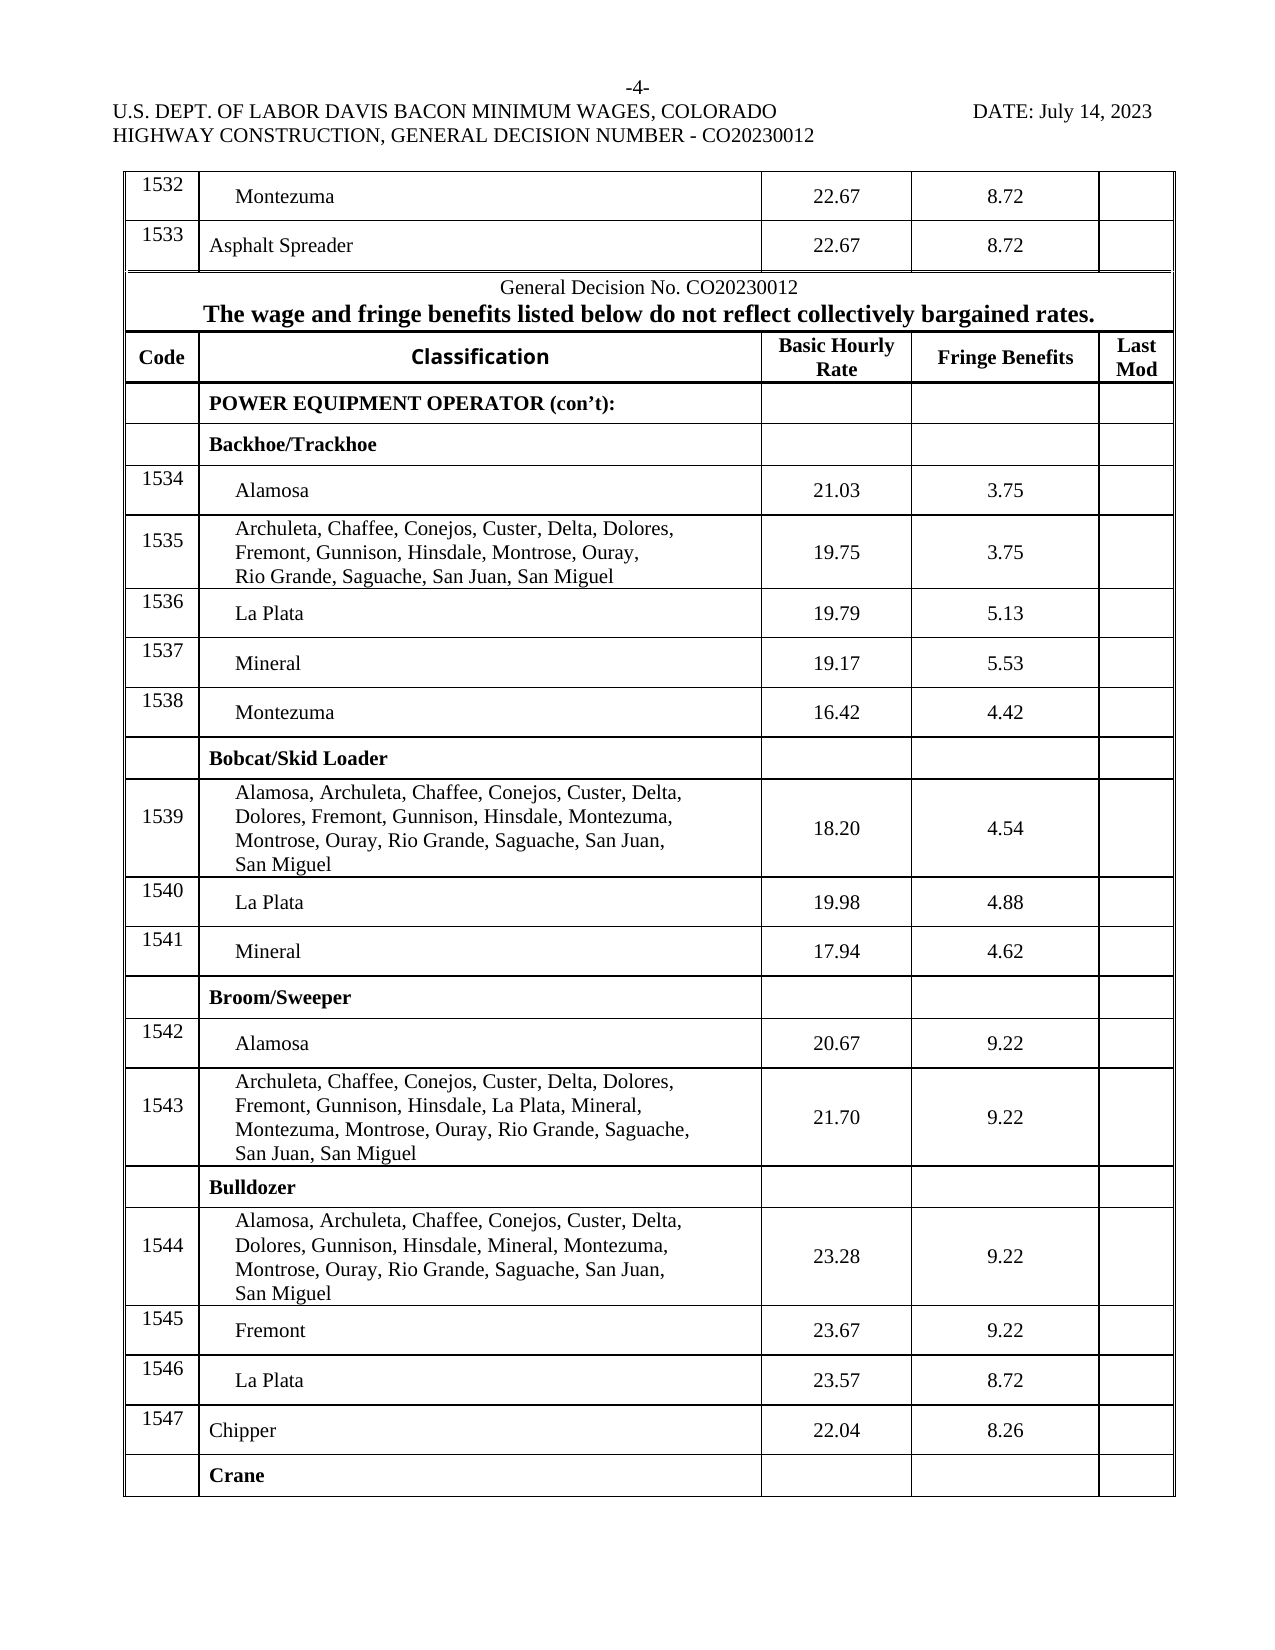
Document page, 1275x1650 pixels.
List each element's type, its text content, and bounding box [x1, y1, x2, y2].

table_cell [1100, 738, 1173, 778]
table_cell [1100, 221, 1173, 269]
table_cell 8.72 [912, 1356, 1098, 1404]
table_cell [126, 738, 198, 778]
table_cell [126, 1167, 198, 1207]
table_cell [126, 516, 198, 588]
table_cell [762, 424, 911, 465]
table_cell [912, 384, 1098, 423]
table_cell 19.75 [762, 516, 911, 588]
table_cell [126, 221, 198, 269]
table_cell 3.75 [912, 516, 1098, 588]
table_cell 19.17 [762, 638, 911, 687]
table_cell 18.20 [762, 780, 911, 876]
table_cell 9.22 [912, 1019, 1098, 1067]
table_cell [762, 1455, 911, 1496]
table_cell 22.04 [762, 1406, 911, 1454]
table_cell [762, 384, 911, 423]
table_cell 8.72 [912, 172, 1098, 220]
table_cell Alamosa, Archuleta, Chaffee, Conejos, Custer, Delta, Dolores, Fremont, Gunnison, Hinsdale, Montezuma, Montrose, Ouray, Rio Grande, Saguache, San Juan, San Miguel [200, 780, 761, 876]
table_cell [126, 1306, 198, 1354]
table_cell [762, 977, 911, 1017]
table_cell 3.75 [912, 466, 1098, 514]
table_cell [912, 424, 1098, 465]
table_cell Classification [200, 333, 761, 381]
table_cell Archuleta, Chaffee, Conejos, Custer, Delta, Dolores, Fremont, Gunnison, Hinsdale, La Plata, Mineral, Montezuma, Montrose, Ouray, Rio Grande, Saguache, San Juan, San Miguel [200, 1069, 761, 1165]
table_cell La Plata [200, 878, 761, 926]
table_cell [1100, 1306, 1173, 1354]
table_cell Alamosa, Archuleta, Chaffee, Conejos, Custer, Delta, Dolores, Gunnison, Hinsdale, Mineral, Montezuma, Montrose, Ouray, Rio Grande, Saguache, San Juan, San Miguel [200, 1208, 761, 1305]
table_cell [126, 1406, 198, 1454]
table_cell Archuleta, Chaffee, Conejos, Custer, Delta, Dolores, Fremont, Gunnison, Hinsdale, Montrose, Ouray, Rio Grande, Saguache, San Juan, San Miguel [200, 516, 761, 588]
table_cell 4.54 [912, 780, 1098, 876]
table_cell General Decision No. CO20230012 The wage and fringe benefits listed below do not reflect collectively bargained rates. [126, 270, 1173, 329]
table_cell 23.67 [762, 1306, 911, 1354]
table_cell 9.22 [912, 1208, 1098, 1305]
table_cell [126, 589, 198, 637]
table_cell 17.94 [762, 927, 911, 975]
table_cell [1100, 589, 1173, 637]
table_cell 5.53 [912, 638, 1098, 687]
table_cell [1100, 466, 1173, 514]
table_cell [126, 977, 198, 1017]
table_cell Backhoe/Trackhoe [200, 424, 761, 465]
table_cell Crane [200, 1455, 761, 1496]
table_cell [912, 1167, 1098, 1207]
table_cell [1100, 780, 1173, 876]
table_cell Montezuma [200, 688, 761, 736]
table_cell Last Mod [1100, 333, 1173, 381]
table_cell POWER EQUIPMENT OPERATOR (con’t): [200, 384, 761, 423]
table_cell La Plata [200, 589, 761, 637]
table_cell 8.26 [912, 1406, 1098, 1454]
table_cell [762, 1167, 911, 1207]
table_cell [126, 466, 198, 514]
table_cell 8.72 [912, 221, 1098, 269]
table_cell [912, 977, 1098, 1017]
table_cell Code [126, 333, 198, 381]
table_cell [126, 1356, 198, 1404]
table_cell Bulldozer [200, 1167, 761, 1207]
table_cell [1100, 1208, 1173, 1305]
table_cell [1100, 172, 1173, 220]
table_cell [1100, 878, 1173, 926]
table_cell [1100, 384, 1173, 423]
table_cell [1100, 1406, 1173, 1454]
table_cell 4.62 [912, 927, 1098, 975]
table_cell 9.22 [912, 1306, 1098, 1354]
table_cell [126, 638, 198, 687]
table_cell 19.79 [762, 589, 911, 637]
table_cell [126, 780, 198, 876]
table_cell [912, 738, 1098, 778]
table_cell [1100, 1356, 1173, 1404]
table_cell 16.42 [762, 688, 911, 736]
table_cell 22.67 [762, 221, 911, 269]
table_cell Mineral [200, 927, 761, 975]
table_cell [1100, 927, 1173, 975]
table_cell [1100, 516, 1173, 588]
table_cell [762, 738, 911, 778]
table_cell [126, 424, 198, 465]
table_cell Fremont [200, 1306, 761, 1354]
table_cell Basic Hourly Rate [762, 333, 911, 381]
table_cell [912, 1455, 1098, 1496]
table_cell [126, 1208, 198, 1305]
table_cell 21.70 [762, 1069, 911, 1165]
table_cell Alamosa [200, 466, 761, 514]
table_cell [126, 1455, 198, 1496]
table_cell [126, 878, 198, 926]
table_cell Fringe Benefits [912, 333, 1098, 381]
table_cell 22.67 [762, 172, 911, 220]
table_cell [126, 172, 198, 220]
table_cell 4.88 [912, 878, 1098, 926]
table_cell Chipper [200, 1406, 761, 1454]
table_cell [1100, 424, 1173, 465]
table_cell [126, 927, 198, 975]
table_cell [126, 384, 198, 423]
table_cell [1100, 1019, 1173, 1067]
table_cell 20.67 [762, 1019, 911, 1067]
table_cell 19.98 [762, 878, 911, 926]
table_cell [1100, 1069, 1173, 1165]
table_cell Asphalt Spreader [200, 221, 761, 269]
table_cell Alamosa [200, 1019, 761, 1067]
table_cell [1100, 1167, 1173, 1207]
table_cell 9.22 [912, 1069, 1098, 1165]
table_cell 5.13 [912, 589, 1098, 637]
table_cell [126, 688, 198, 736]
table_cell [1100, 977, 1173, 1017]
table_cell 4.42 [912, 688, 1098, 736]
table_cell [1100, 638, 1173, 687]
table_cell 21.03 [762, 466, 911, 514]
table_cell [126, 1069, 198, 1165]
table_cell Bobcat/Skid Loader [200, 738, 761, 778]
table_cell La Plata [200, 1356, 761, 1404]
table_cell [126, 1019, 198, 1067]
table_cell 23.28 [762, 1208, 911, 1305]
table_cell [1100, 688, 1173, 736]
table_cell Montezuma [200, 172, 761, 220]
table_cell Broom/Sweeper [200, 977, 761, 1017]
table_cell Mineral [200, 638, 761, 687]
table_cell 23.57 [762, 1356, 911, 1404]
table_cell [1100, 1455, 1173, 1496]
